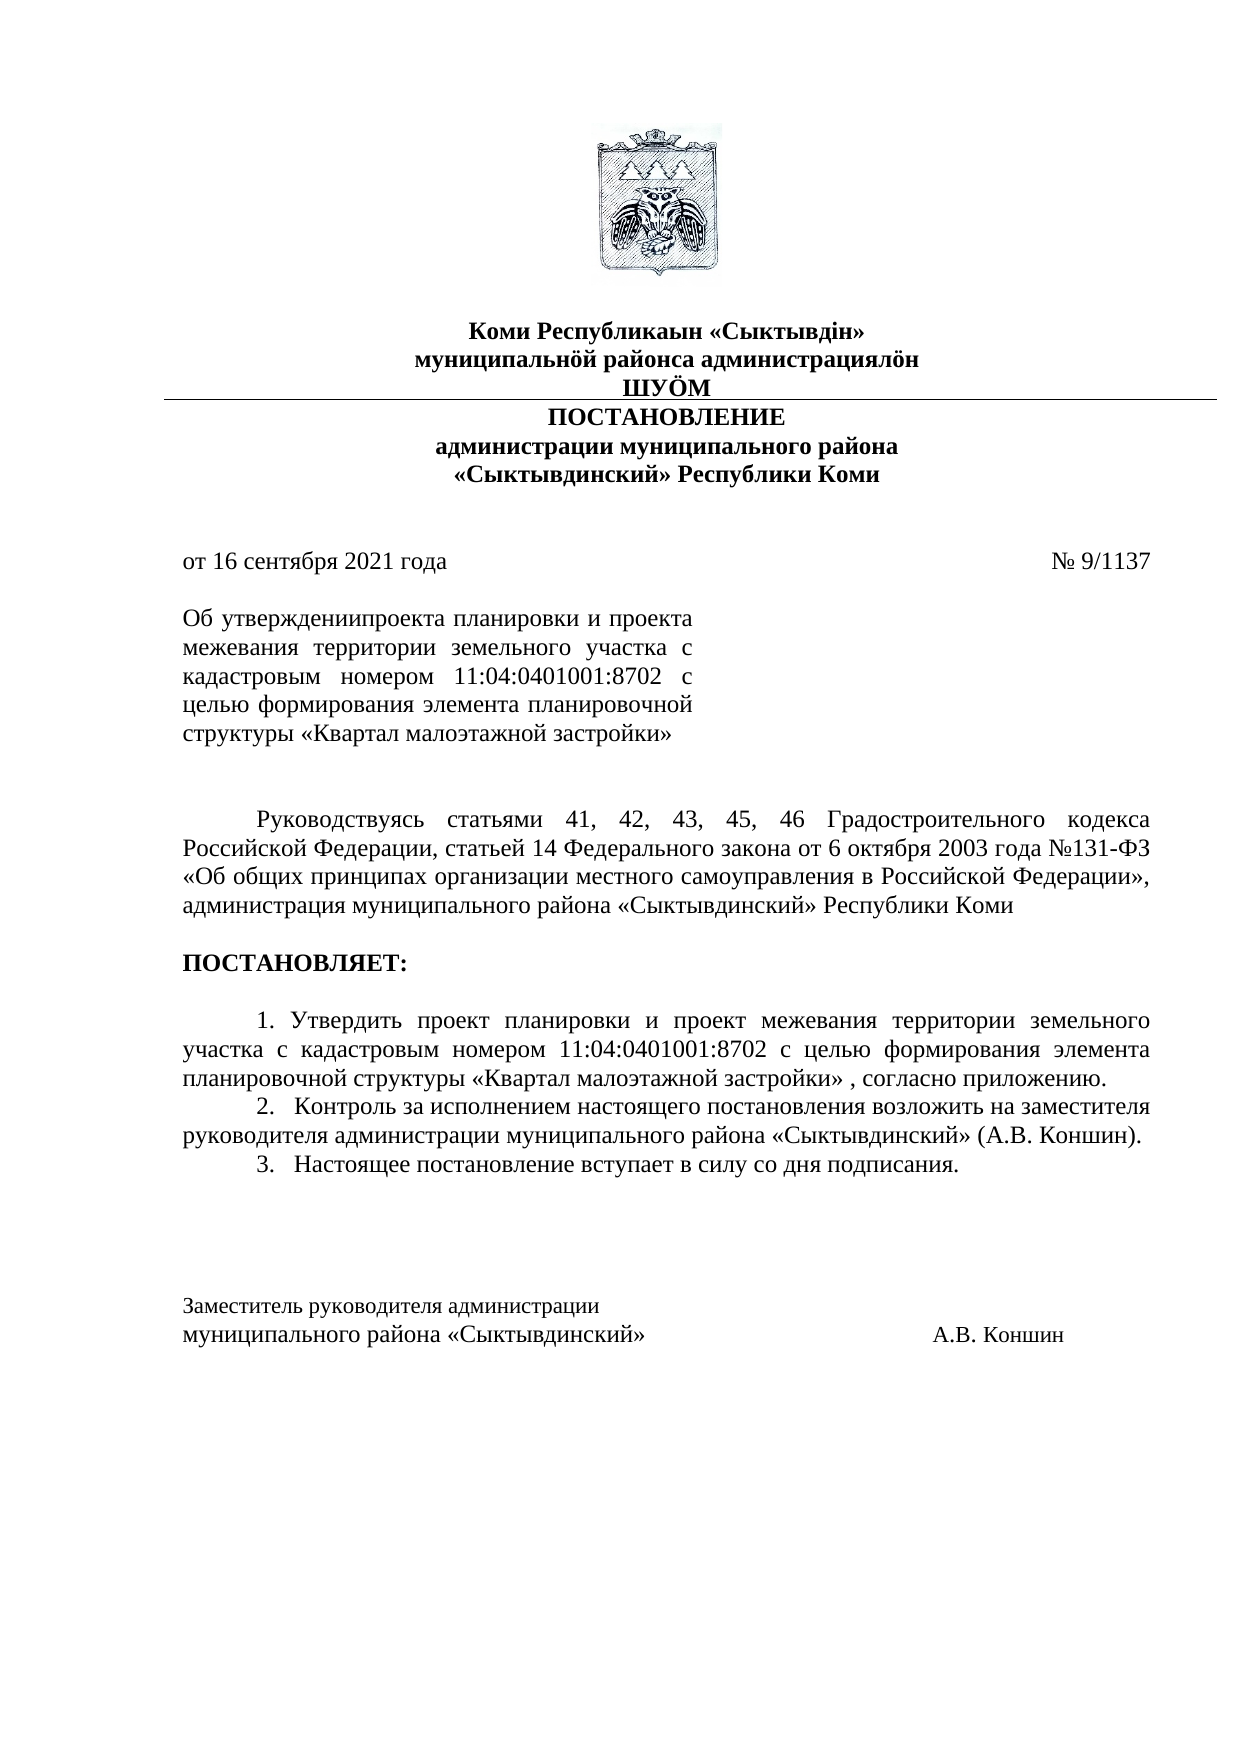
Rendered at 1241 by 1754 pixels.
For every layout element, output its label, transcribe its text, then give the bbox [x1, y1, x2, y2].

text 1. Утвердить проект планировки и проект межевания территории земельного участка с кадастровым номером 11:04:0401001:8702 с целью формирования элемента планировочной структуры «Квартал малоэтажной застройки» , согласно приложению. [182, 1005, 1151, 1091]
text от 16 сентября 2021 года № 9/1137 [182, 546, 1151, 574]
text муниципального района «Сыктывдинский» А.В. Коншин [182, 1319, 1151, 1348]
picture [591, 123, 723, 287]
text администрации муниципального района [182, 431, 1151, 459]
text 2. Контроль за исполнением настоящего постановления возложить на заместителя руководителя администрации муниципального района «Сыктывдинский» (А.В. Коншин). [182, 1091, 1151, 1149]
text ПОСТАНОВЛЕНИЕ [182, 402, 1151, 431]
text Об утверждениипроекта планировки и проекта межевания территории земельного участка с кадастровым номером 11:04:0401001:8702 с целью формирования элемента планировочной структуры «Квартал малоэтажной застройки» [182, 603, 693, 747]
text ПОСТАНОВЛЯЕТ: [182, 948, 1151, 976]
text ШУÖМ [182, 373, 1151, 399]
text 3. Настоящее постановление вступает в силу со дня подписания. [182, 1149, 1151, 1178]
text Руководствуясь статьями 41, 42, 43, 45, 46 Градостроительного кодекса Российской Федерации, статьей 14 Федерального закона от 6 октября 2003 года №131-ФЗ «Об общих принципах организации местного самоуправления в Российской Федерации», администрация муниципального района «Сыктывдинский» Республики Коми [182, 804, 1151, 919]
text Заместитель руководителя администрации [182, 1293, 1151, 1319]
text «Сыктывдинский» Республики Коми [182, 459, 1151, 488]
text Коми Республикаын «Сыктывдін» [182, 316, 1151, 344]
text муниципальнӧй районса администрациялӧн [182, 344, 1151, 373]
